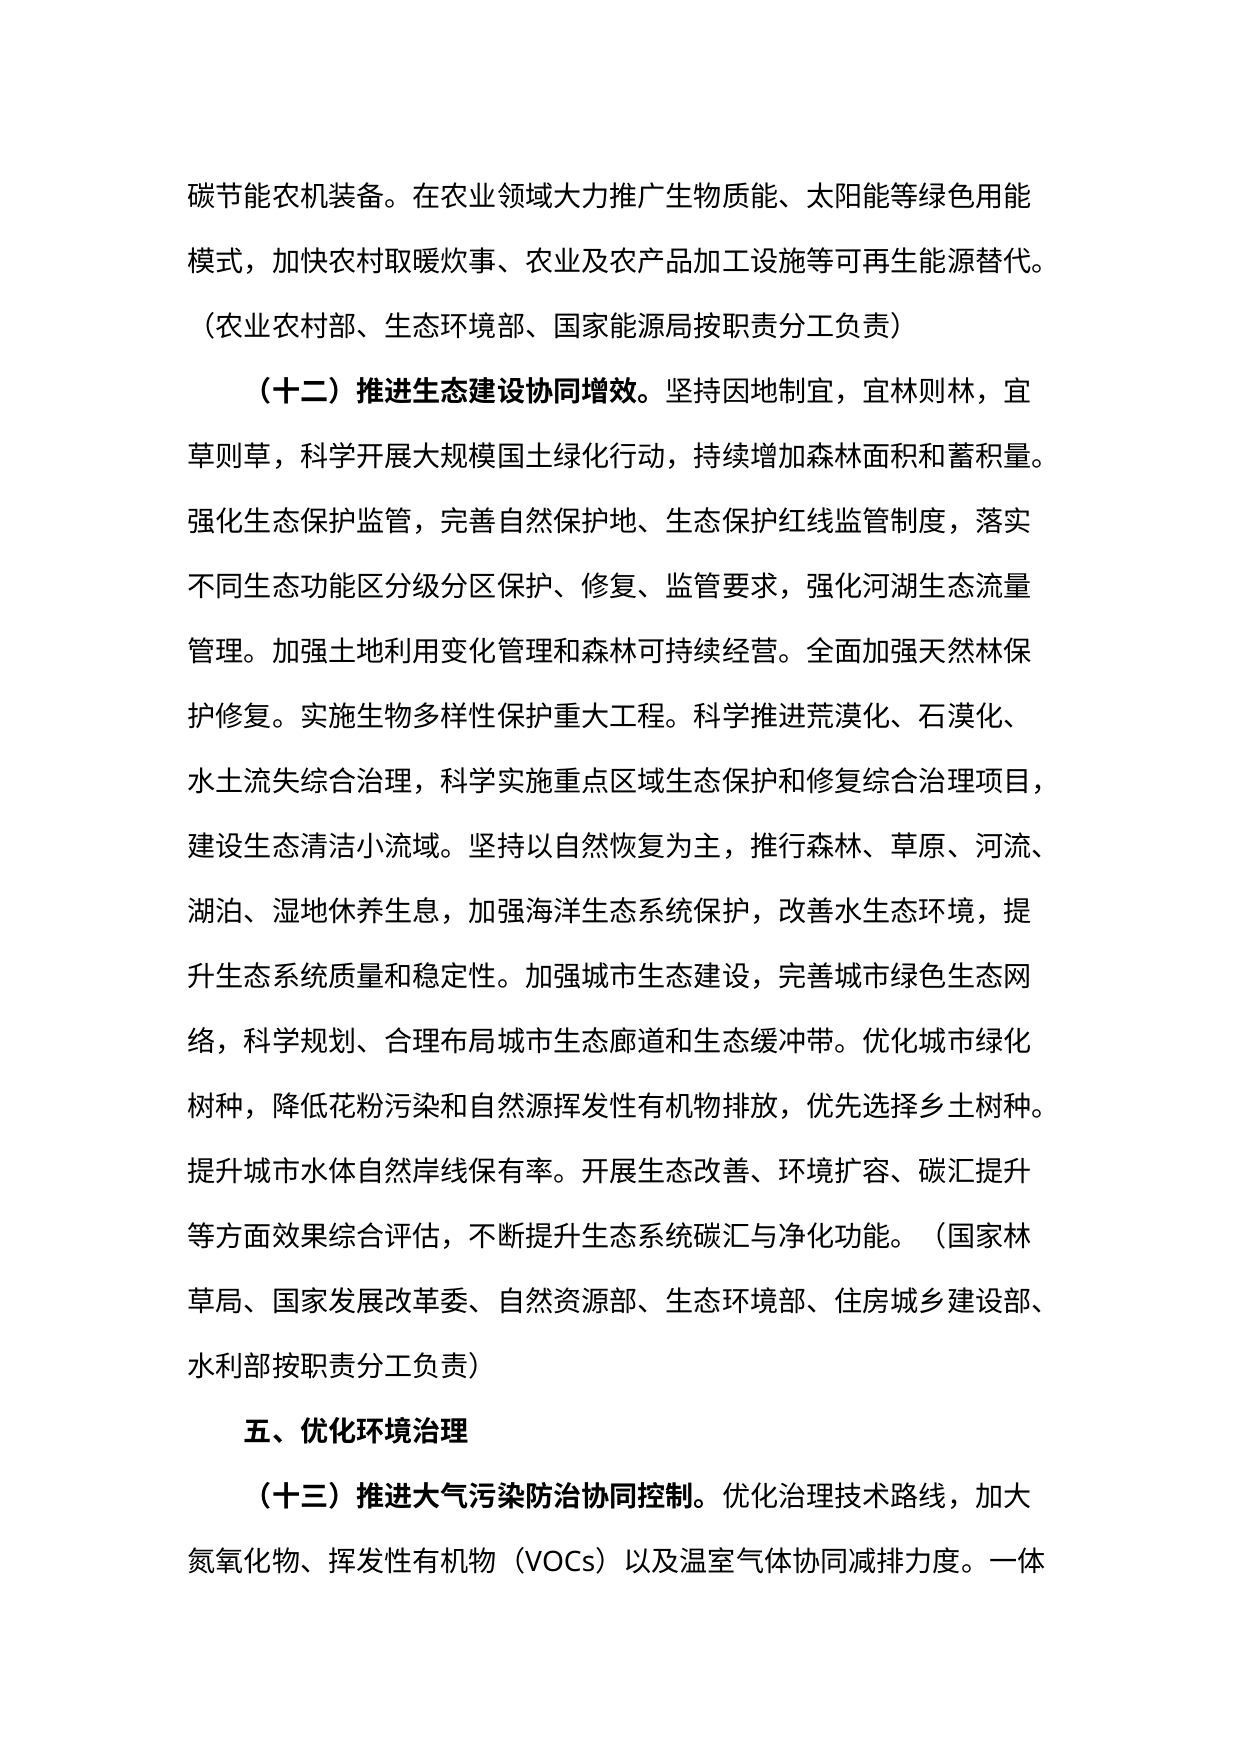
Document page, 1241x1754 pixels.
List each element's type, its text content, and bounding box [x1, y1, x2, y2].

text （十二）推进生态建设协同增效。坚持因地制宜，宜林则林，宜草则草，科学开展大规模国土绿化行动，持续增加森林面积和蓄积量。强化生态保护监管，完善自然保护地、生态保护红线监管制度，落实不同生态功能区分级分区保护、修复、监管要求，强化河湖生态流量管理。加强土地利用变化管理和森林可持续经营。全面加强天然林保护修复。实施生物多样性保护重大工程。科学推进荒漠化、石漠化、水土流失综合治理，科学实施重点区域生态保护和修复综合治理项目，建设生态清洁小流域。坚持以自然恢复为主，推行森林、草原、河流、湖泊、湿地休养生息，加强海洋生态系统保护，改善水生态环境，提升生态系统质量和稳定性。加强城市生态建设，完善城市绿色生态网络，科学规划、合理布局城市生态廊道和生态缓冲带。优化城市绿化树种，降低花粉污染和自然源挥发性有机物排放，优先选择乡土树种。提升城市水体自然岸线保有率。开展生态改善、环境扩容、碳汇提升等方面效果综合评估，不断提升生态系统碳汇与净化功能。（国家林草局、国家发展改革委、自然资源部、生态环境部、住房城乡建设部、水利部按职责分工负责） [187, 357, 1053, 1397]
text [187, 1462, 1053, 1592]
text 五、优化环境治理 [187, 1397, 1053, 1462]
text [187, 162, 1053, 357]
